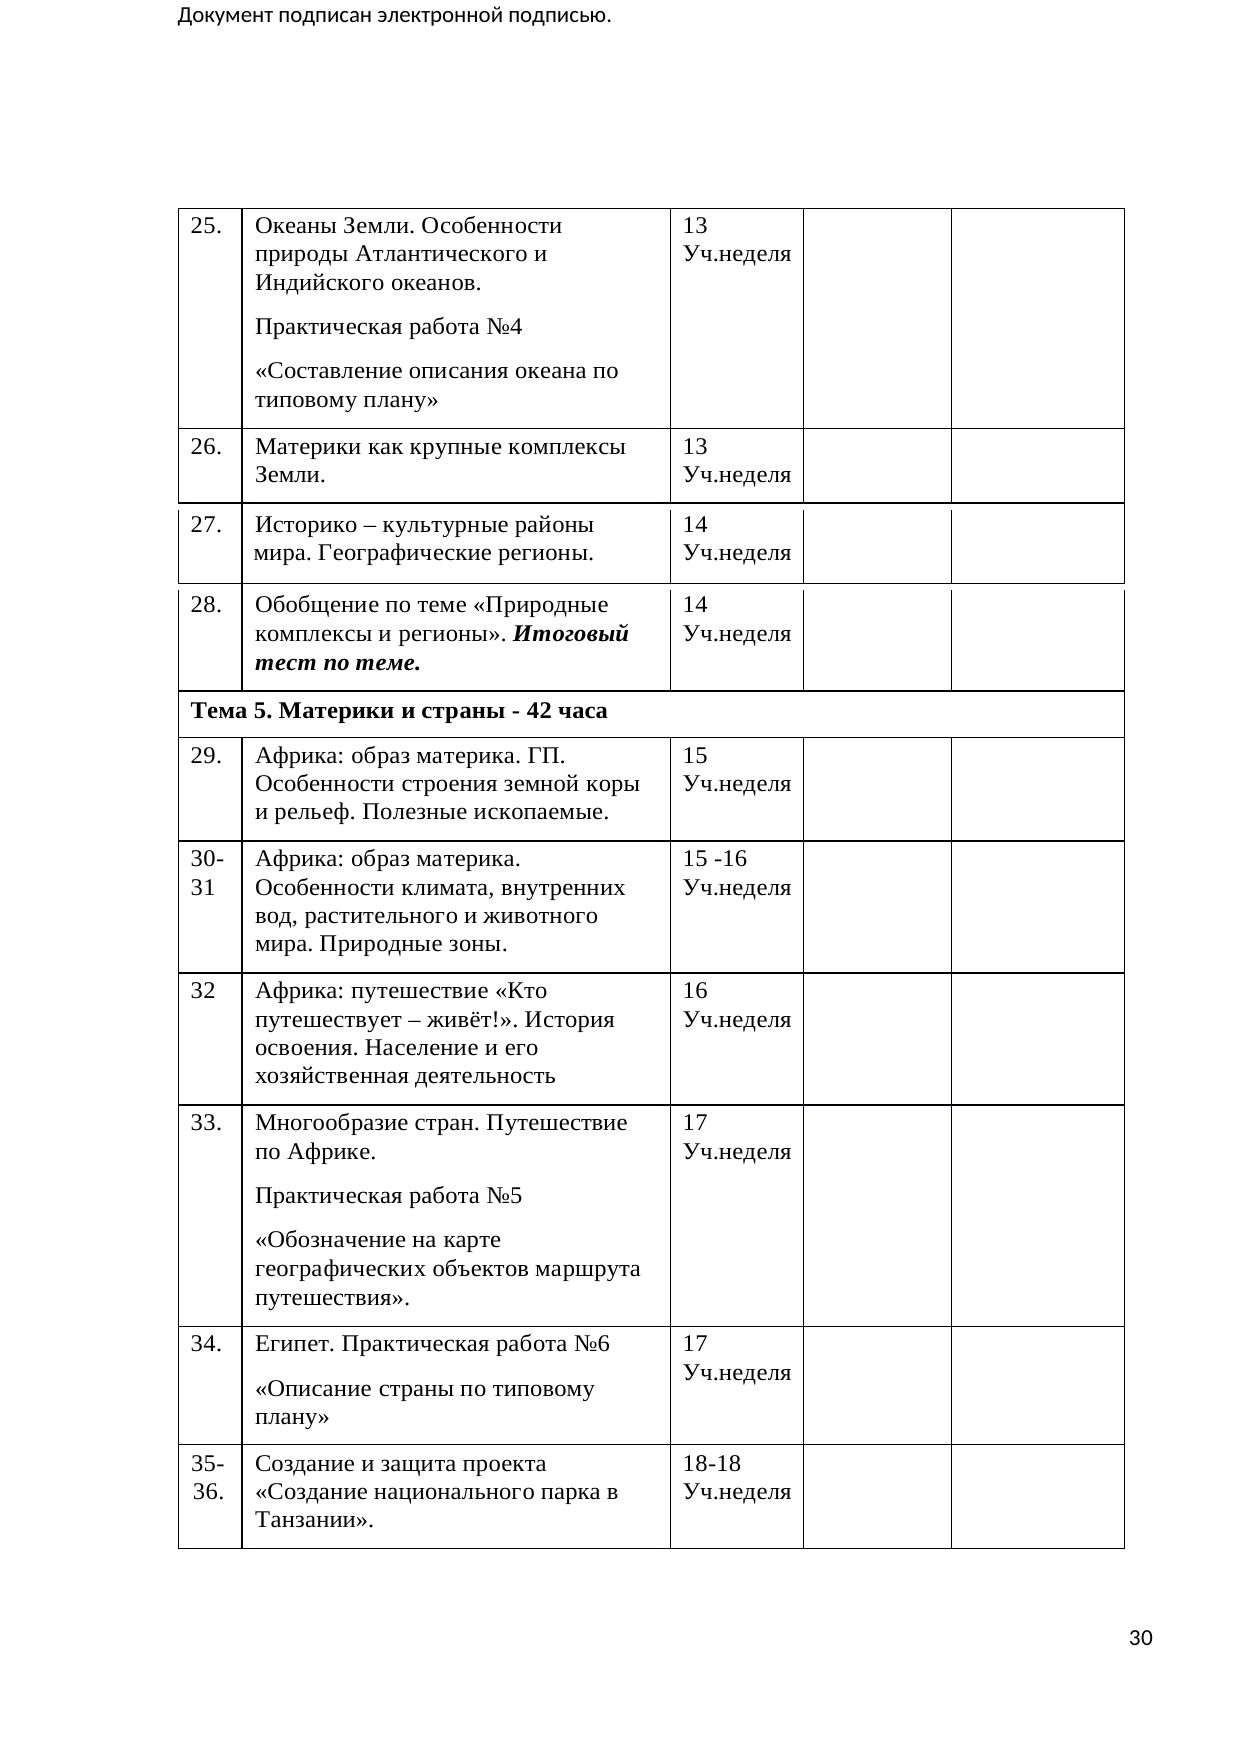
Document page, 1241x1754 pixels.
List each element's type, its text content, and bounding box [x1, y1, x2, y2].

table_cell 18-18 Уч.неделя [671, 1445, 803, 1548]
table_cell 17 Уч.неделя [671, 1327, 803, 1444]
table_cell 33. [179, 1106, 241, 1326]
table_cell Африка: путешествие «Кто путешествует – живёт!». История освоения. Население и его хозяйственная деятельность [243, 974, 670, 1104]
table_cell [179, 504, 241, 510]
table_cell [952, 1106, 1124, 1326]
table_cell 29. [179, 738, 241, 840]
table_cell 32 [179, 974, 241, 1104]
table_cell [243, 584, 1124, 590]
table_cell 35-36. [179, 1445, 241, 1548]
table_cell [804, 1445, 951, 1548]
table_cell Материки как крупные комплексы Земли. [243, 429, 670, 502]
table_cell 26. [179, 429, 241, 502]
table_cell [804, 1327, 951, 1444]
table_cell Африка: образ материка. Особенности климата, внутренних вод, растительного и животного мира. Природные зоны. [243, 842, 670, 972]
table_cell 15 Уч.неделя [671, 738, 803, 840]
table_header [952, 209, 1124, 428]
table_cell [804, 429, 951, 502]
table_cell 16 Уч.неделя [671, 974, 803, 1104]
table_cell Африка: образ материка. ГП. Особенности строения земной коры и рельеф. Полезные ископаемые. [243, 738, 670, 840]
table_header 25. [179, 209, 241, 428]
table_header 13 Уч.неделя [671, 209, 803, 428]
table_cell [952, 738, 1124, 840]
table_cell 17 Уч.неделя [671, 1106, 803, 1326]
table_cell [952, 842, 1124, 972]
table_cell Тема 5. Материки и страны - 42 часа [179, 692, 1124, 737]
table_header [804, 209, 951, 428]
table_cell Обобщение по теме «Природные комплексы и регионы». Итоговый тест по теме. [243, 590, 670, 690]
table_header Океаны Земли. Особенности природы Атлантического и Индийского океанов. Практическая работа №4 «Составление описания океана по типовому плану» [243, 209, 670, 428]
table_cell 28. [179, 590, 241, 690]
text 30 [1129, 1623, 1154, 1651]
table_cell [952, 1327, 1124, 1444]
table_cell [179, 584, 241, 590]
table_cell [804, 590, 951, 690]
table_cell [952, 429, 1124, 502]
table_cell [804, 738, 951, 840]
table_cell Создание и защита проекта «Создание национального парка в Танзании». [243, 1445, 670, 1548]
table_cell [243, 504, 1124, 510]
table_cell Многообразие стран. Путешествие по Африке. Практическая работа №5 «Обозначение на карте географических объектов маршрута путешествия». [243, 1106, 670, 1326]
table_cell 30-31 [179, 842, 241, 972]
table_cell [804, 1106, 951, 1326]
table_cell Историко – культурные районы мира. Географические регионы. [243, 510, 670, 582]
table_cell 15 -16 Уч.неделя [671, 842, 803, 972]
table_cell 13 Уч.неделя [671, 429, 803, 502]
table_cell [952, 510, 1124, 582]
table_cell 14 Уч.неделя [671, 590, 803, 690]
table_cell [952, 590, 1124, 690]
table_cell [804, 842, 951, 972]
table_cell 14 Уч.неделя [671, 510, 803, 582]
table_cell [952, 1445, 1124, 1548]
table_cell [804, 974, 951, 1104]
table_cell [952, 974, 1124, 1104]
table_cell 34. [179, 1327, 241, 1444]
table_cell Египет. Практическая работа №6 «Описание страны по типовому плану» [243, 1327, 670, 1444]
table_cell 27. [179, 510, 241, 582]
table_cell [804, 510, 951, 582]
